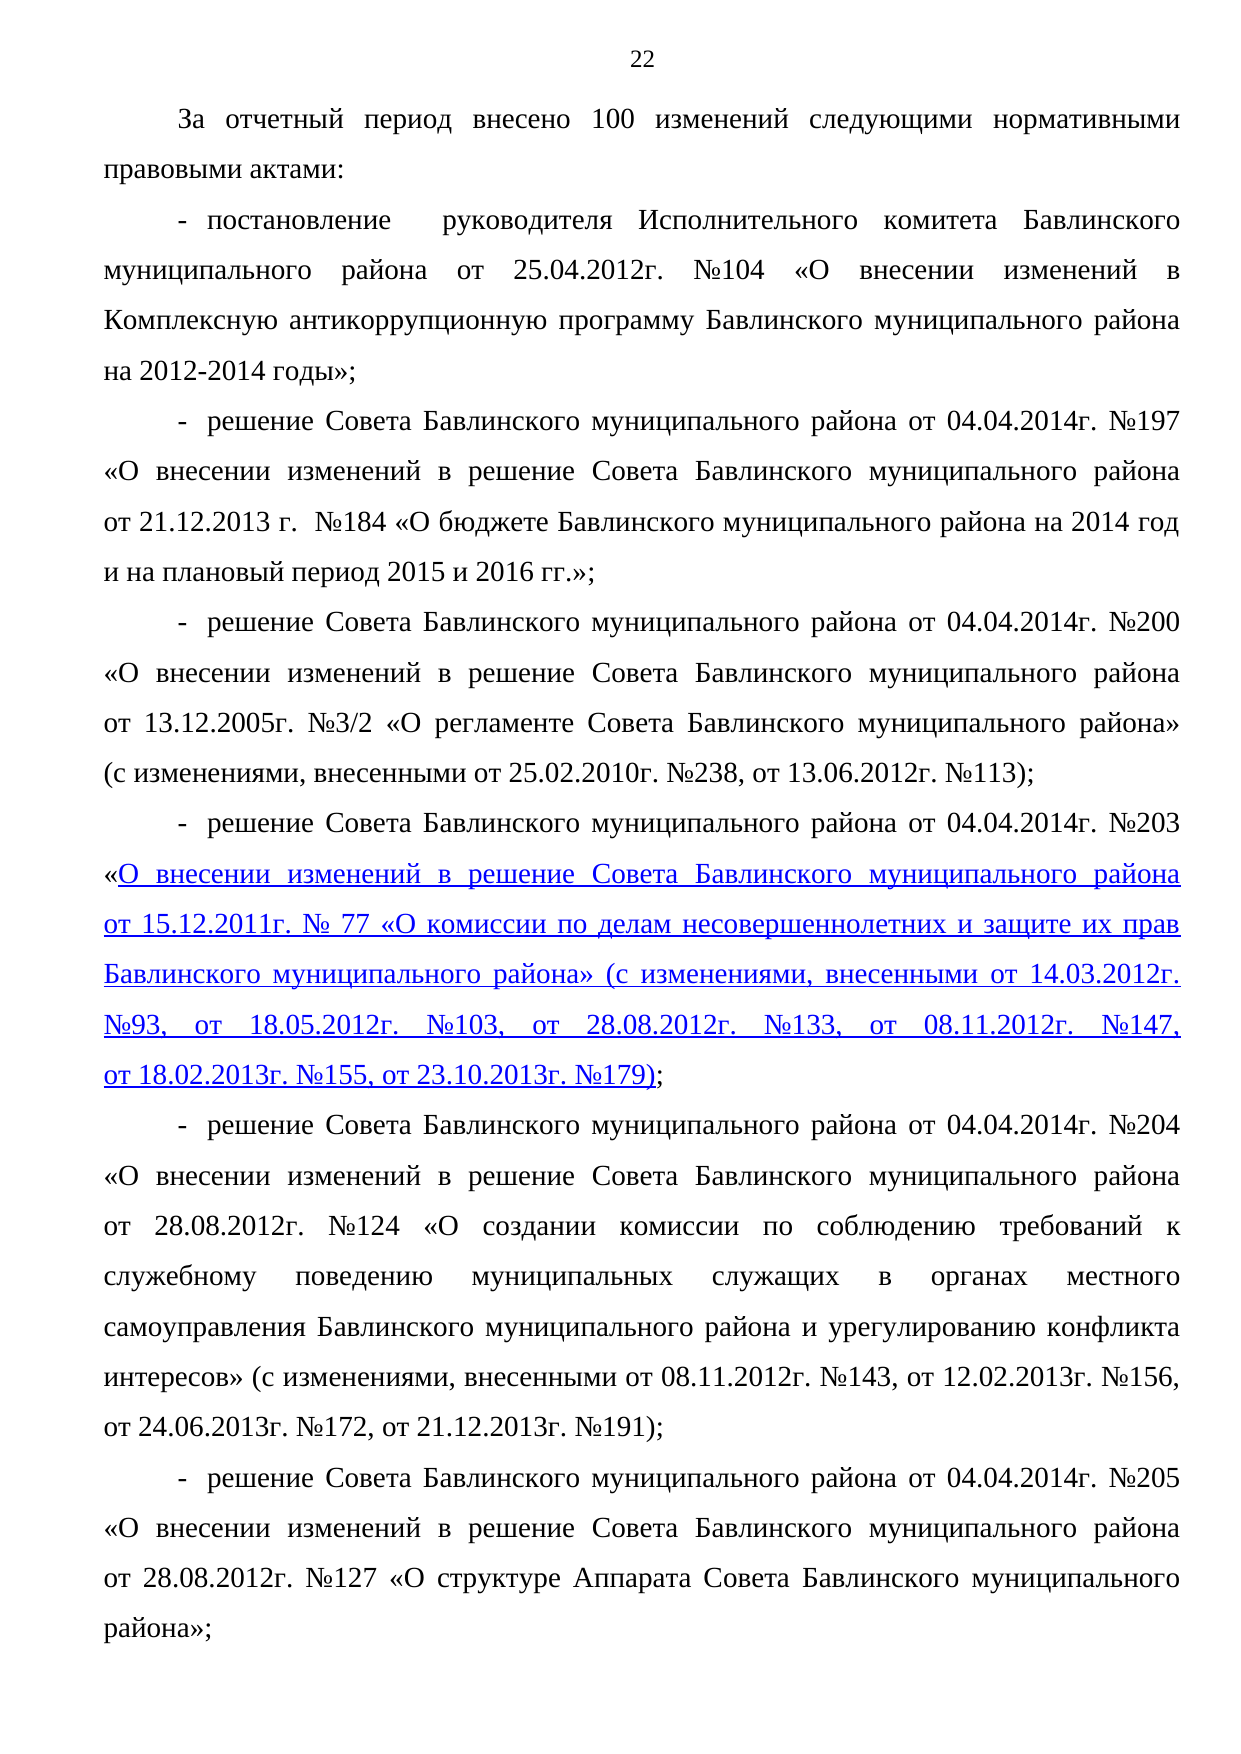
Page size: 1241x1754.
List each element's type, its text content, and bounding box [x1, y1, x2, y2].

list решение Совета Бавлинского муниципального района от 04.04.2014г. №197 «О внесении изменений в решение Совета Бавлинского муниципального района от 21.12.2013 г. №184 «О бюджете Бавлинского муниципального района на 2014 год и на плановый период 2015 и 2016 гг.»; [103, 403, 1181, 588]
list решение Совета Бавлинского муниципального района от 04.04.2014г. №200 «О внесении изменений в решение Совета Бавлинского муниципального района от 13.12.2005г. №3/2 «О регламенте Совета Бавлинского муниципального района» (с изменениями, внесенными от 25.02.2010г. №238, от 13.06.2012г. №113); [103, 604, 1181, 789]
list решение Совета Бавлинского муниципального района от 04.04.2014г. №203 «О внесении изменений в решение Совета Бавлинского муниципального района от 15.12.2011г. № 77 «О комиссии по делам несовершеннолетних и защите их прав Бавлинского муниципального района» (с изменениями, внесенными от 14.03.2012г. №93, от 18.05.2012г. №103, от 28.08.2012г. №133, от 08.11.2012г. №147, от 18.02.2013г. №155, от 23.10.2013г. №179); [103, 1037, 1181, 1091]
list решение Совета Бавлинского муниципального района от 04.04.2014г. №203 «О внесении изменений в решение Совета Бавлинского муниципального района от 15.12.2011г. № 77 «О комиссии по делам несовершеннолетних и защите их прав Бавлинского муниципального района» (с изменениями, внесенными от 14.03.2012г. №93, от 18.05.2012г. №103, от 28.08.2012г. №133, от 08.11.2012г. №147, от 18.02.2013г. №155, от 23.10.2013г. №179); [103, 806, 1181, 935]
list решение Совета Бавлинского муниципального района от 04.04.2014г. №203 «О внесении изменений в решение Совета Бавлинского муниципального района от 15.12.2011г. № 77 «О комиссии по делам несовершеннолетних и защите их прав Бавлинского муниципального района» (с изменениями, внесенными от 14.03.2012г. №93, от 18.05.2012г. №103, от 28.08.2012г. №133, от 08.11.2012г. №147, от 18.02.2013г. №155, от 23.10.2013г. №179); [103, 936, 1181, 986]
list решение Совета Бавлинского муниципального района от 04.04.2014г. №204 «О внесении изменений в решение Совета Бавлинского муниципального района от 28.08.2012г. №124 «О создании комиссии по соблюдению требований к служебному поведению муниципальных служащих в органах местного самоуправления Бавлинского муниципального района и урегулированию конфликта интересов» (с изменениями, внесенными от 08.11.2012г. №143, от 12.02.2013г. №156, от 24.06.2013г. №172, от 21.12.2013г. №191); [103, 1107, 1181, 1443]
list решение Совета Бавлинского муниципального района от 04.04.2014г. №203 «О внесении изменений в решение Совета Бавлинского муниципального района от 15.12.2011г. № 77 «О комиссии по делам несовершеннолетних и защите их прав Бавлинского муниципального района» (с изменениями, внесенными от 14.03.2012г. №93, от 18.05.2012г. №103, от 28.08.2012г. №133, от 08.11.2012г. №147, от 18.02.2013г. №155, от 23.10.2013г. №179); [103, 987, 1181, 1036]
list постановление руководителя Исполнительного комитета Бавлинского муниципального района от 25.04.2012г. №104 «О внесении изменений в Комплексную антикоррупционную программу Бавлинского муниципального района на 2012-2014 годы»; [103, 202, 1181, 386]
list решение Совета Бавлинского муниципального района от 04.04.2014г. №205 «О внесении изменений в решение Совета Бавлинского муниципального района от 28.08.2012г. №127 «О структуре Аппарата Совета Бавлинского муниципального района»; [103, 1460, 1181, 1644]
text За отчетный период внесено 100 изменений следующими нормативными правовыми актами: [103, 101, 1181, 185]
